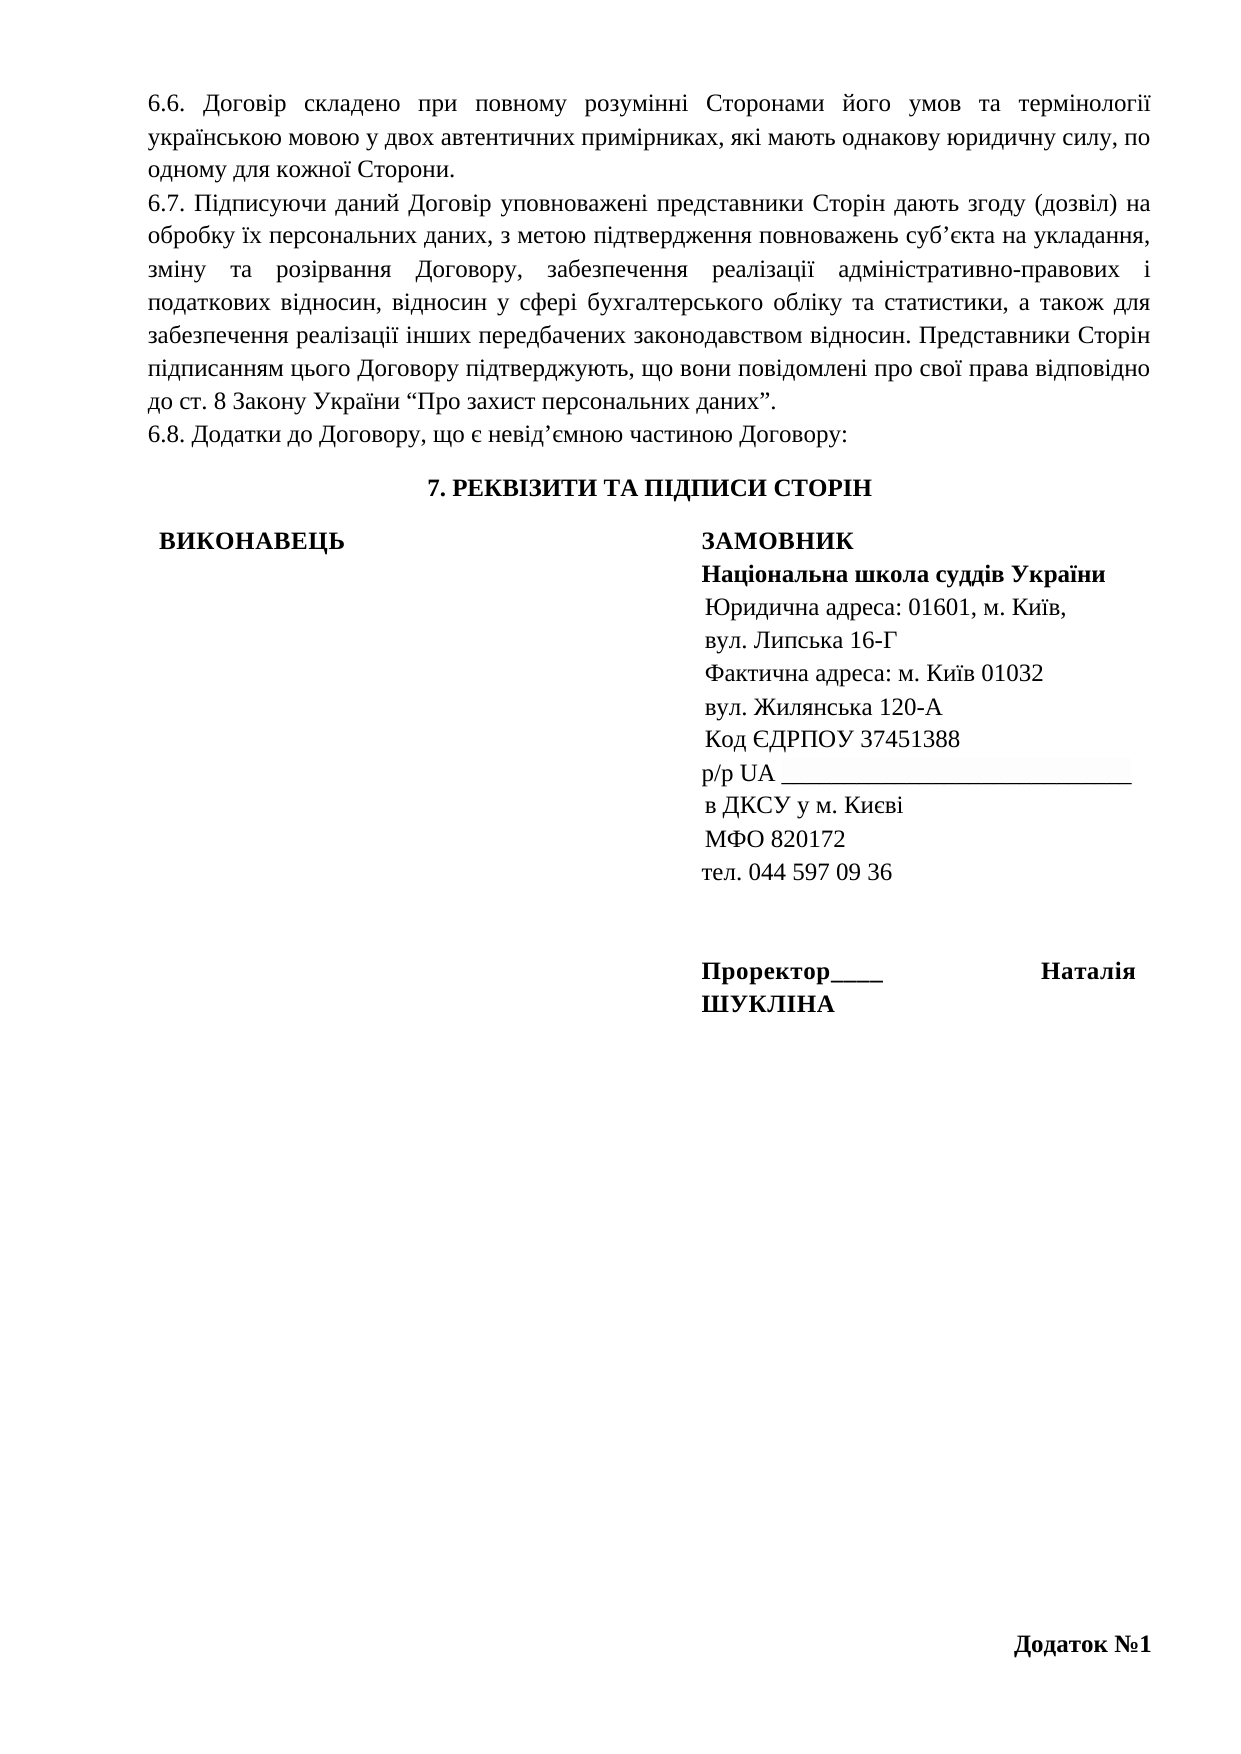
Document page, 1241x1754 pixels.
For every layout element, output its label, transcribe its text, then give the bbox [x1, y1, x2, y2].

text 6.8. Додатки до Договору, що є невід’ємною частиною Договору: [148, 419, 1152, 447]
text 7. РЕКВІЗИТИ ТА ПІДПИСИ СТОРІН [148, 473, 1152, 501]
text Додаток №1 [148, 1629, 1152, 1658]
table_header ЗАМОВНИК Національна школа суддів України Юридична адреса: 01601, м. Київ, вул. Липська 16-Г Фактична адреса: м. Київ 01032 вул. Жилянська 120-А Код ЄДРПОУ 37451388 р/р UA ____________________________ в ДКСУ у м. Києві МФО 820172 тел. 044 597 09 36 Проректор____ Наталія ШУКЛІНА [690, 526, 1148, 1021]
text 6.6. Договір складено при повному розумінні Сторонами його умов та термінології українською мовою у двох автентичних примірниках, які мають однакову юридичну силу, по одному для кожної Сторони. [148, 88, 1152, 183]
text 6.7. Підписуючи даний Договір уповноважені представники Сторін дають згоду (дозвіл) на обробку їх персональних даних, з метою підтвердження повноважень суб’єкта на укладання, зміну та розірвання Договору, забезпечення реалізації адміністративно-правових і податкових відносин, відносин у сфері бухгалтерського обліку та статистики, а також для забезпечення реалізації інших передбачених законодавством відносин. Представники Сторін підписанням цього Договору підтверджують, що вони повідомлені про свої права відповідно до ст. 8 Закону України “Про захист персональних даних”. [148, 188, 1152, 414]
table_header ВИКОНАВЕЦЬ [148, 526, 690, 1021]
